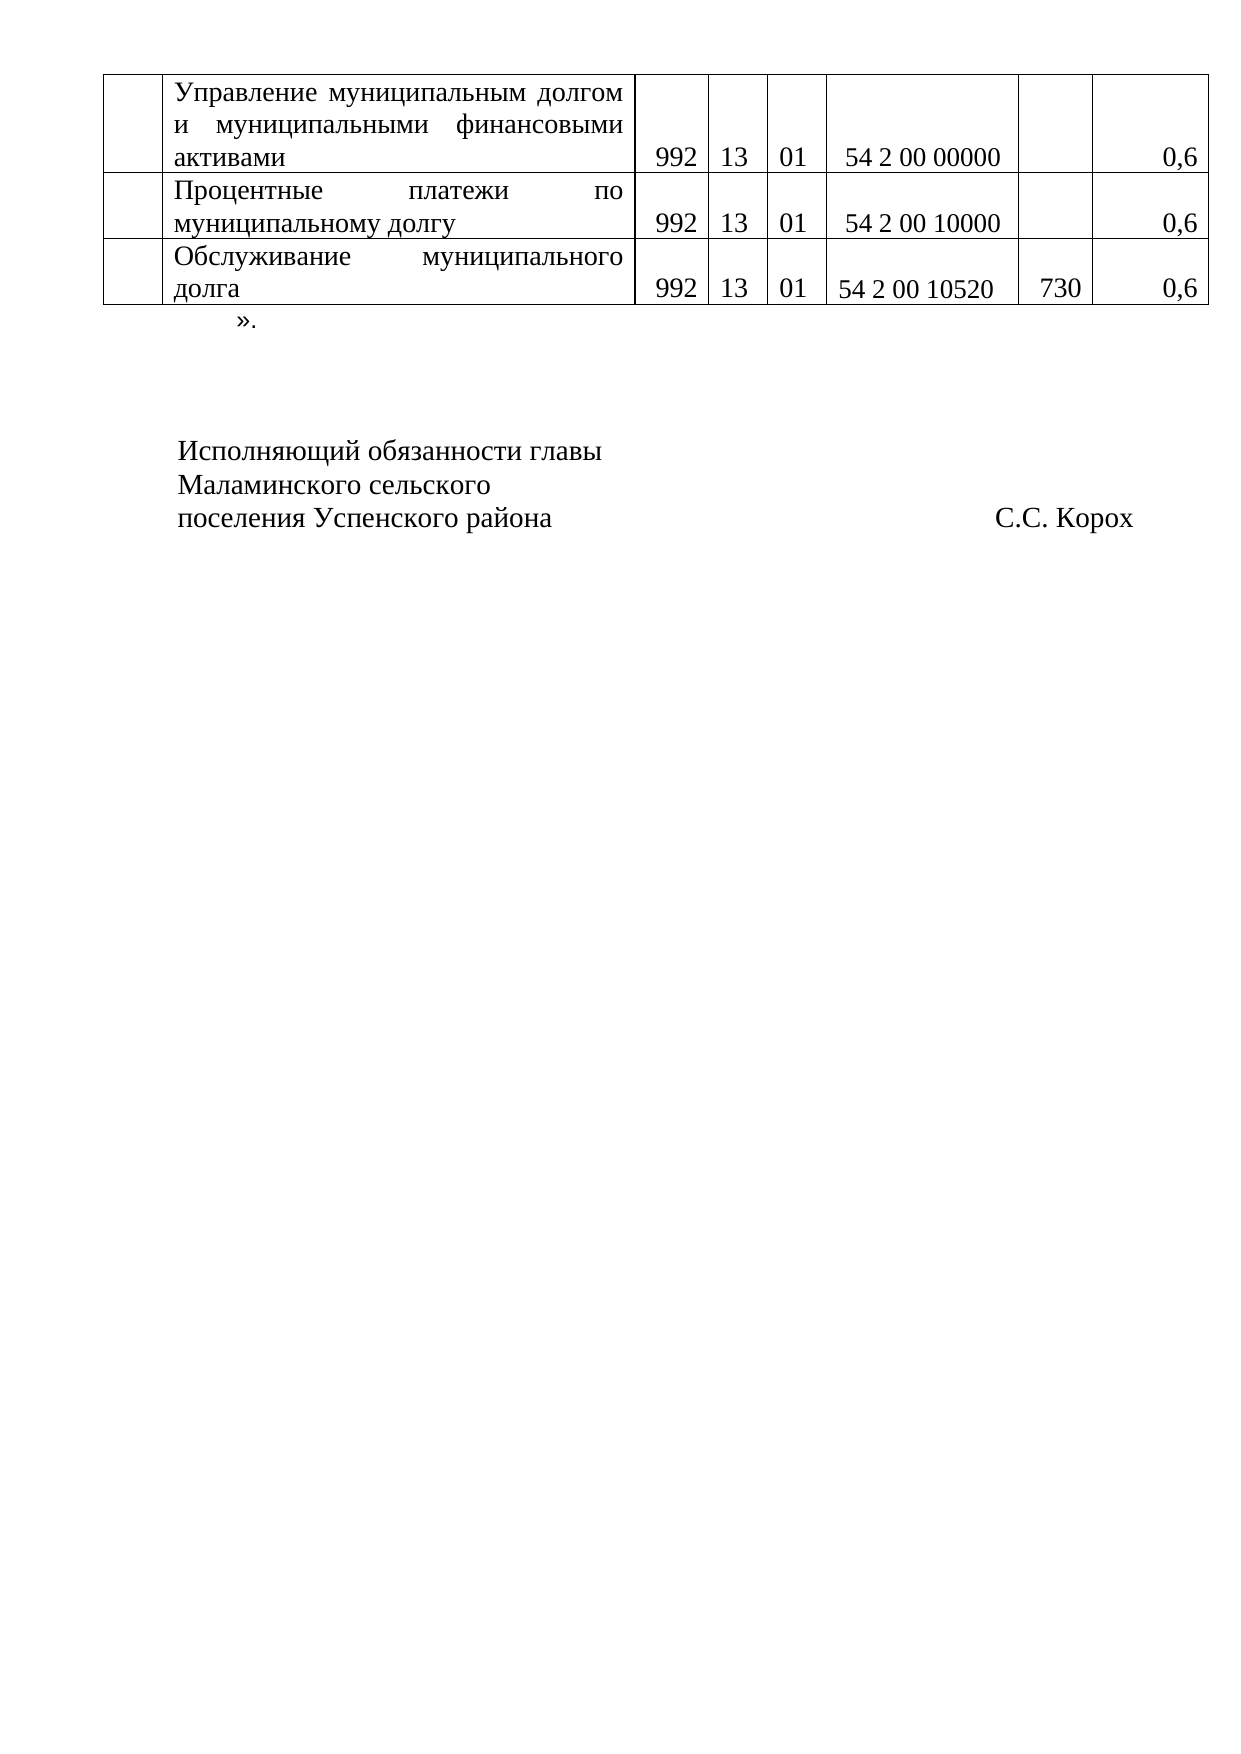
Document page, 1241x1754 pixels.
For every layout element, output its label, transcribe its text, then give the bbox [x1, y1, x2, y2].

text Исполняющий обязанности главы [177, 433, 1167, 467]
table_cell [104, 173, 162, 238]
table_cell 0,6 [1093, 173, 1208, 238]
table_cell 0,6 [1093, 239, 1208, 304]
table_cell 01 [768, 173, 826, 238]
table_cell 13 [709, 173, 767, 238]
table_cell 992 [636, 239, 708, 304]
text Маламинского сельского [177, 467, 1167, 500]
table_cell 730 [1019, 239, 1092, 304]
text поселения Успенского района С.С. Корох [177, 500, 1167, 534]
table_cell 54 2 00 10000 [827, 173, 1018, 238]
table_cell [1019, 75, 1092, 172]
table_cell 992 [636, 173, 708, 238]
table_cell 992 [636, 75, 708, 172]
text ». [177, 305, 1167, 334]
table_cell 01 [768, 75, 826, 172]
table_cell 54 2 00 10520 [827, 239, 1018, 304]
table_cell Процентные платежи по муниципальному долгу [163, 173, 634, 238]
table_cell 13 [709, 75, 767, 172]
table_cell [104, 75, 162, 172]
table_cell Обслуживание муниципального долга [163, 239, 634, 304]
table_cell 13 [709, 239, 767, 304]
table_cell 0,6 [1093, 75, 1208, 172]
table_cell [104, 239, 162, 304]
table_cell [1019, 173, 1092, 238]
table_cell 54 2 00 00000 [827, 75, 1018, 172]
table_cell Управление муниципальным долгом и муниципальными финансовыми активами [163, 75, 634, 172]
table_cell 01 [768, 239, 826, 304]
